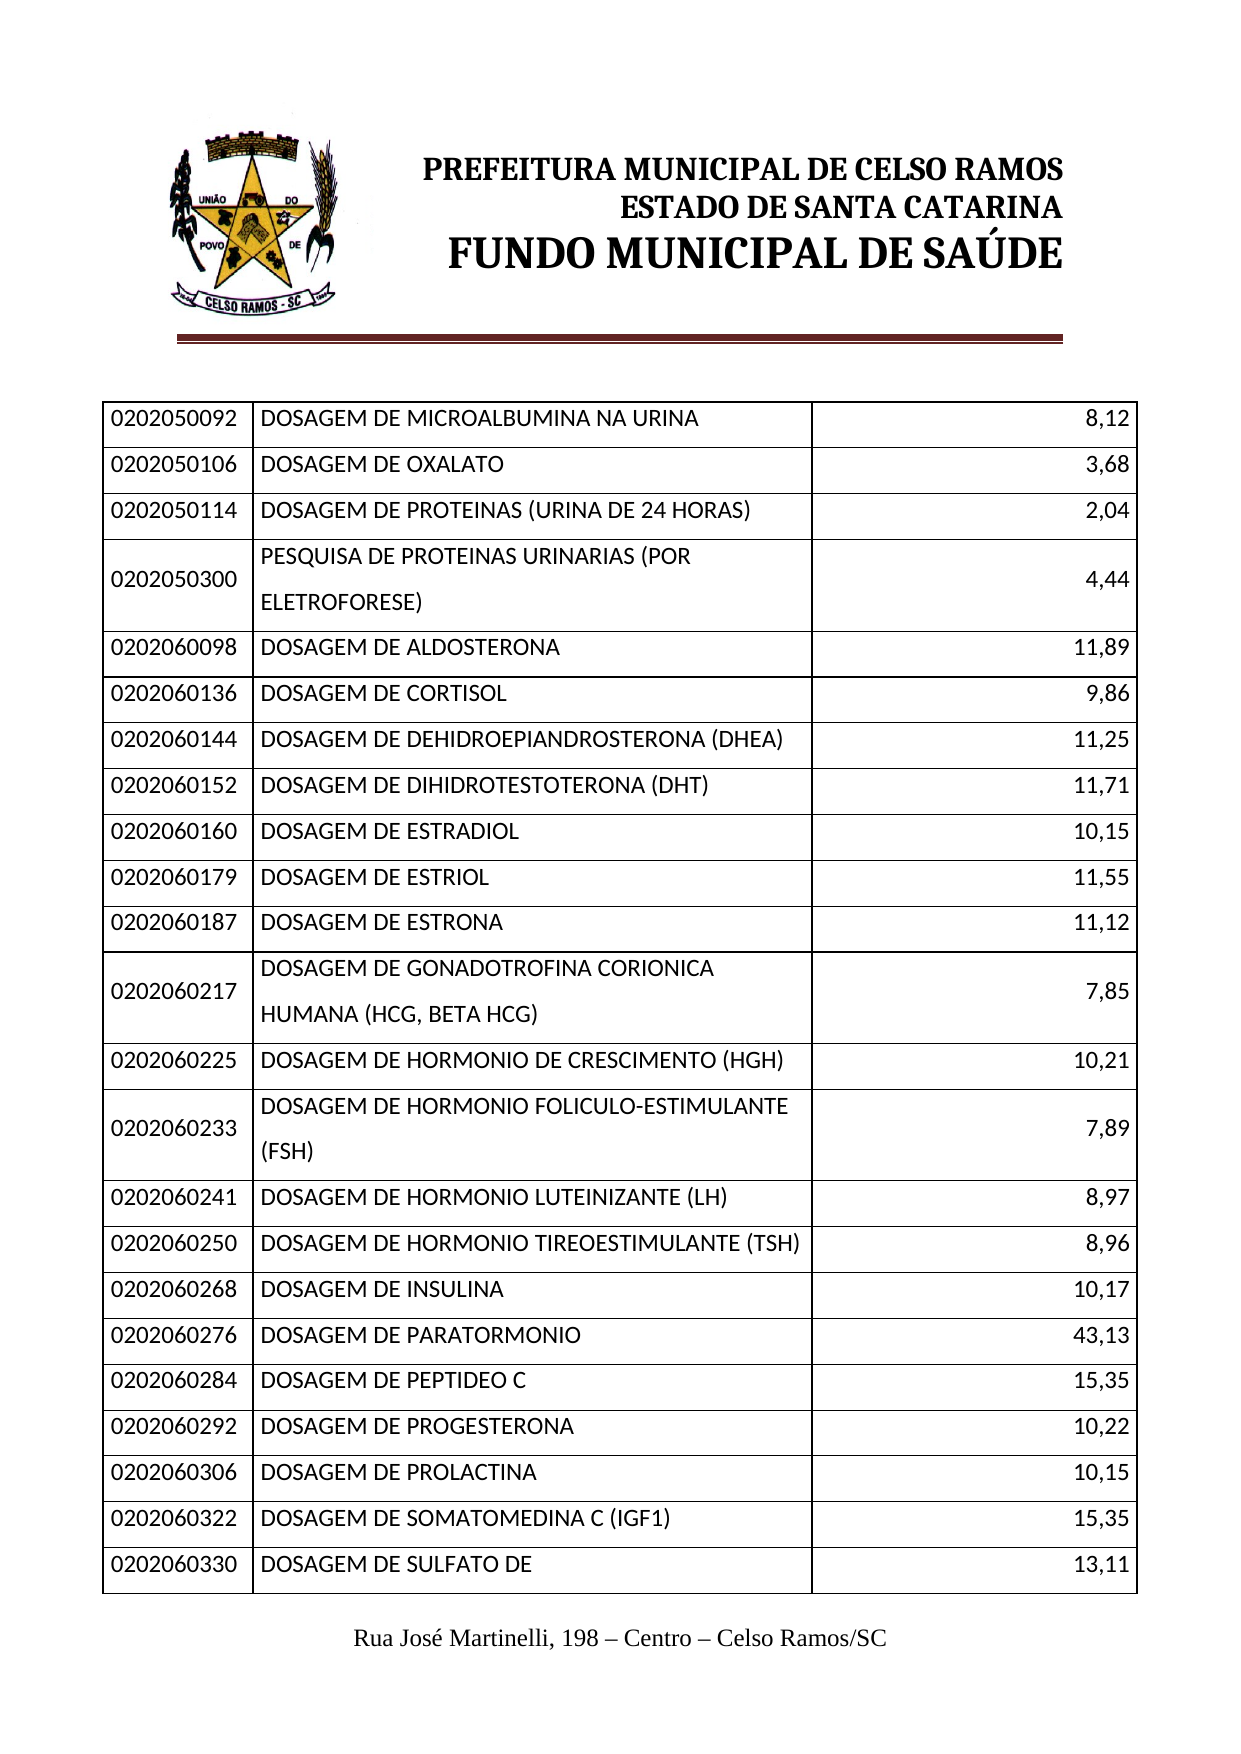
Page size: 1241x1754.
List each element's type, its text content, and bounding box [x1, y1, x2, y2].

table_cell 8,97 [813, 1181, 1136, 1226]
table_cell 11,12 [813, 907, 1136, 951]
table_cell 10,17 [813, 1273, 1136, 1318]
table_cell DOSAGEM DE INSULINA [254, 1273, 811, 1318]
table_cell 0202050300 [104, 540, 252, 631]
table_cell 0202050114 [104, 494, 252, 539]
table_cell DOSAGEM DE SOMATOMEDINA C (IGF1) [254, 1502, 811, 1547]
table_cell 0202060217 [104, 953, 252, 1043]
table_cell 9,86 [813, 678, 1136, 722]
table_cell DOSAGEM DE PROLACTINA [254, 1456, 811, 1501]
table_cell 11,89 [813, 632, 1136, 676]
table_cell DOSAGEM DE HORMONIO TIREOESTIMULANTE (TSH) [254, 1227, 811, 1272]
table_cell 11,71 [813, 769, 1136, 814]
table_cell 10,22 [813, 1411, 1136, 1455]
table_cell 0202060179 [104, 861, 252, 906]
table_cell 0202060330 [104, 1548, 252, 1593]
table_cell 0202060250 [104, 1227, 252, 1272]
table_cell 0202060292 [104, 1411, 252, 1455]
table_cell 10,15 [813, 815, 1136, 860]
table_cell DOSAGEM DE HORMONIO FOLICULO-ESTIMULANTE (FSH) [254, 1090, 811, 1180]
table_cell 0202060241 [104, 1181, 252, 1226]
table_cell 13,11 [813, 1548, 1136, 1593]
table_cell 0202060136 [104, 678, 252, 722]
table_cell DOSAGEM DE ALDOSTERONA [254, 632, 811, 676]
table_cell 0202060225 [104, 1044, 252, 1089]
table_cell 0202060322 [104, 1502, 252, 1547]
table_cell 7,89 [813, 1090, 1136, 1180]
table_cell DOSAGEM DE SULFATO DE HIDROEPIANDROSTERONA (DHEAS) [254, 1548, 811, 1593]
table_cell 10,15 [813, 1456, 1136, 1501]
table_cell DOSAGEM DE DIHIDROTESTOTERONA (DHT) [254, 769, 811, 814]
table_cell DOSAGEM DE PROGESTERONA [254, 1411, 811, 1455]
table_cell 2,04 [813, 494, 1136, 539]
table_cell PESQUISA DE PROTEINAS URINARIAS (POR ELETROFORESE) [254, 540, 811, 631]
table_cell 11,25 [813, 723, 1136, 768]
table_cell DOSAGEM DE DEHIDROEPIANDROSTERONA (DHEA) [254, 723, 811, 768]
picture [148, 102, 374, 335]
table_cell 0202060144 [104, 723, 252, 768]
table_cell 43,13 [813, 1319, 1136, 1364]
table_cell 11,55 [813, 861, 1136, 906]
table_cell DOSAGEM DE PROTEINAS (URINA DE 24 HORAS) [254, 494, 811, 539]
table_cell 4,44 [813, 540, 1136, 631]
table_cell 10,21 [813, 1044, 1136, 1089]
table_cell DOSAGEM DE MICROALBUMINA NA URINA [254, 403, 811, 447]
table_cell 0202060160 [104, 815, 252, 860]
table_cell 8,12 [813, 403, 1136, 447]
table_cell 0202060233 [104, 1090, 252, 1180]
table_cell 0202060098 [104, 632, 252, 676]
table_cell DOSAGEM DE ESTRIOL [254, 861, 811, 906]
table_cell 8,96 [813, 1227, 1136, 1272]
table_cell DOSAGEM DE OXALATO [254, 448, 811, 493]
table_cell 3,68 [813, 448, 1136, 493]
table_cell 7,85 [813, 953, 1136, 1043]
table_cell DOSAGEM DE PEPTIDEO C [254, 1365, 811, 1409]
table_cell DOSAGEM DE ESTRONA [254, 907, 811, 951]
table_cell 15,35 [813, 1365, 1136, 1409]
table_cell DOSAGEM DE HORMONIO LUTEINIZANTE (LH) [254, 1181, 811, 1226]
table_cell DOSAGEM DE HORMONIO DE CRESCIMENTO (HGH) [254, 1044, 811, 1089]
table_cell 0202060268 [104, 1273, 252, 1318]
table_cell 0202060306 [104, 1456, 252, 1501]
table_cell DOSAGEM DE GONADOTROFINA CORIONICA HUMANA (HCG, BETA HCG) [254, 953, 811, 1043]
table_cell DOSAGEM DE CORTISOL [254, 678, 811, 722]
table_cell 0202060276 [104, 1319, 252, 1364]
table_cell 15,35 [813, 1502, 1136, 1547]
table_cell 0202060187 [104, 907, 252, 951]
table_cell 0202060152 [104, 769, 252, 814]
table_cell 0202050092 [104, 403, 252, 447]
table_cell 0202060284 [104, 1365, 252, 1409]
table_cell DOSAGEM DE PARATORMONIO [254, 1319, 811, 1364]
table_cell DOSAGEM DE ESTRADIOL [254, 815, 811, 860]
table_cell 0202050106 [104, 448, 252, 493]
